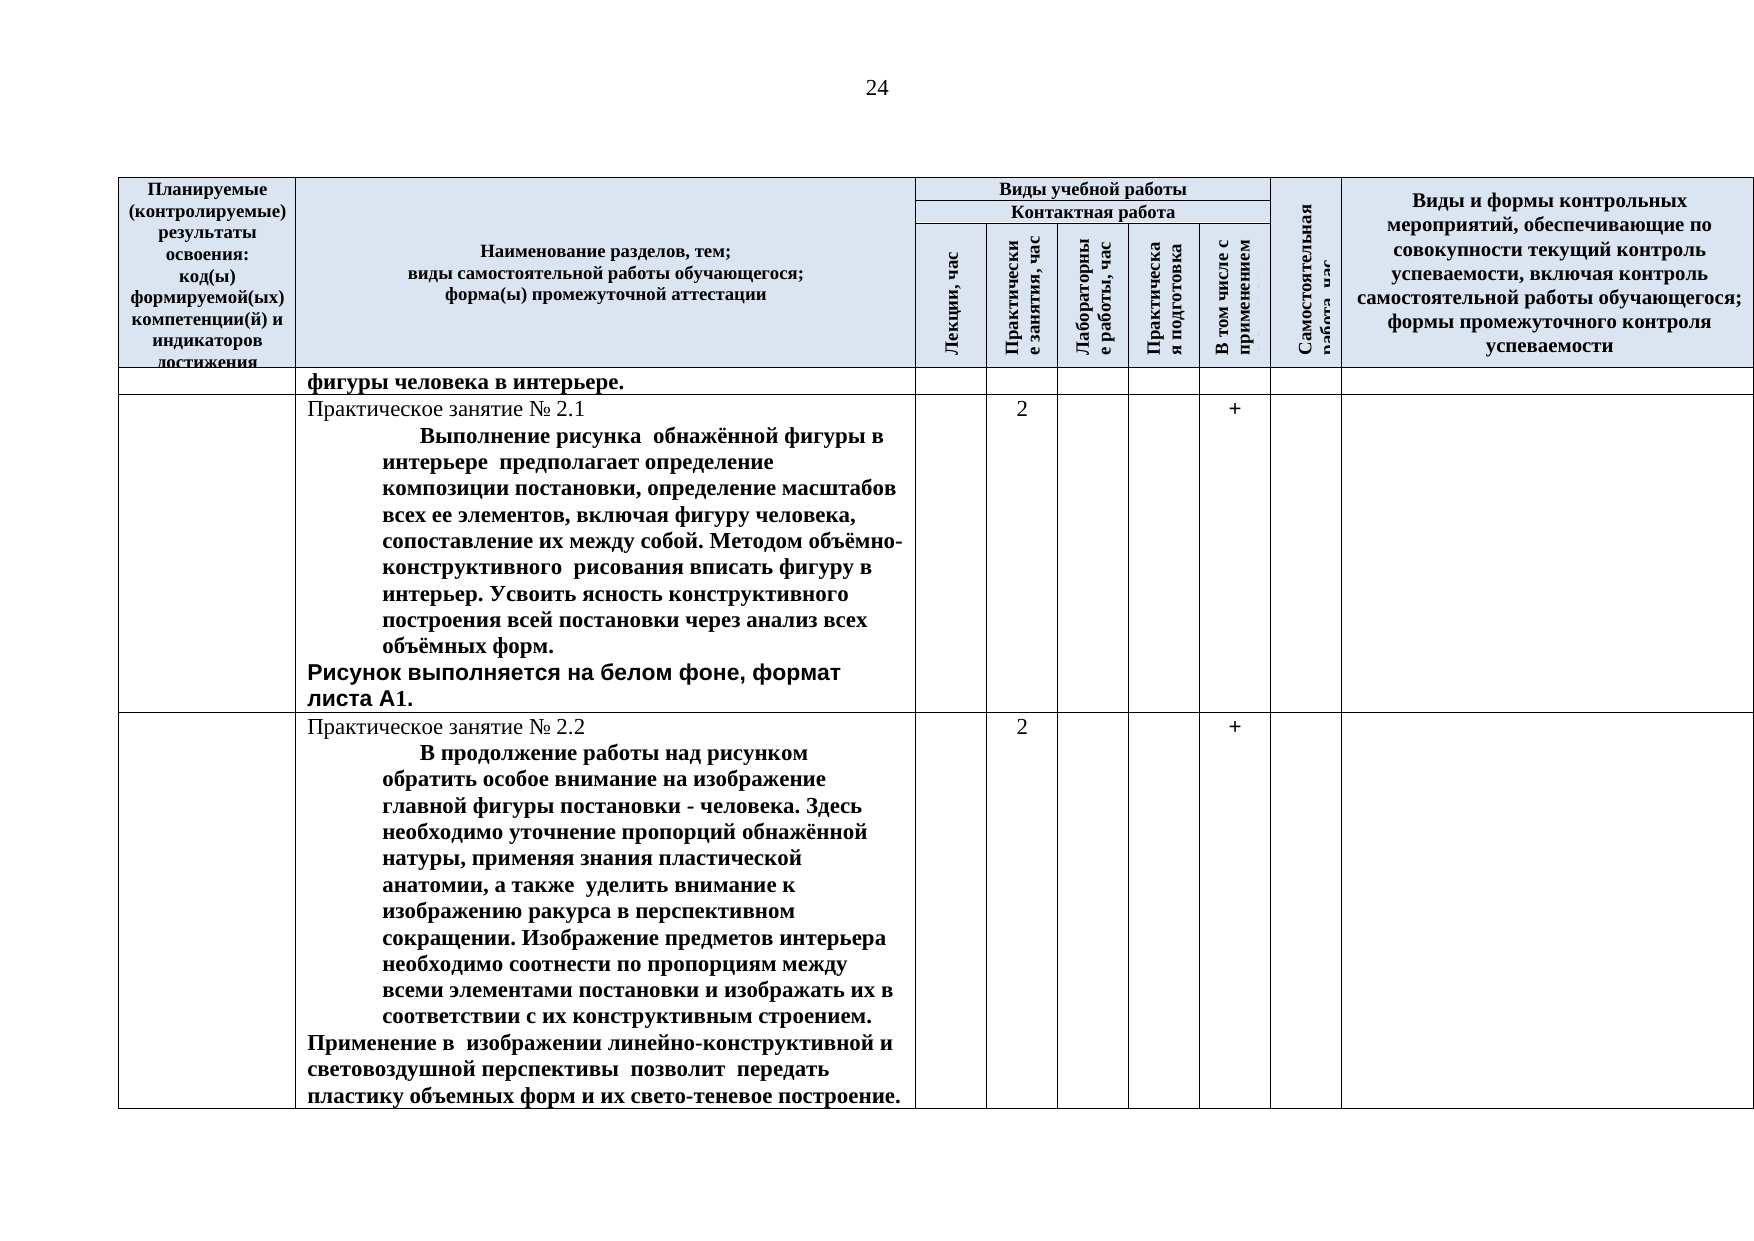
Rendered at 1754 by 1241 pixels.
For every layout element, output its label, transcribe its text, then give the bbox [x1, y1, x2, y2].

table_cell [119, 395, 295, 712]
table_cell Лекции, час [916, 224, 986, 367]
table_cell [1342, 713, 1753, 1108]
table_cell Лабораторные работы, час [1058, 224, 1128, 367]
table_cell х [1200, 368, 1270, 394]
table_cell В том числе с применением ЭО и ДОТ [1200, 224, 1270, 367]
table_cell [1342, 395, 1753, 712]
table_header Наименование разделов, тем; виды самостоятельной работы обучающегося; форма(ы) промежуточной аттестации [296, 178, 915, 367]
table_cell Практические занятия, час [987, 224, 1057, 367]
table_header Виды учебной работы [916, 178, 1270, 200]
table_cell [1271, 713, 1341, 1108]
table_cell [916, 395, 986, 712]
table_cell [119, 368, 295, 394]
table_cell [1058, 395, 1128, 712]
table_cell [1342, 368, 1753, 394]
table_cell х [1058, 368, 1128, 394]
table_cell Раздел I I. Черно-белая графика. Рисунок обнажённой фигуры человека в интерьере. [296, 368, 915, 394]
table_cell 2 [987, 395, 1057, 712]
table_cell Практическое занятие № 2.1 Выполнение рисунка обнажённой фигуры в интерьере предполагает определение композиции постановки, определение масштабов всех ее элементов, включая фигуру человека, сопоставление их между собой. Методом объёмно-конструктивного рисования вписать фигуру в интерьер. Усвоить ясность конструктивного построения всей постановки через анализ всех объёмных форм. Рисунок выполняется на белом фоне, формат листа А1. [296, 395, 915, 712]
table_cell [1058, 713, 1128, 1108]
table_cell 2 [987, 713, 1057, 1108]
table_cell [1271, 395, 1341, 712]
table_header Виды и формы контрольных мероприятий, обеспечивающие по совокупности текущий контроль успеваемости, включая контроль самостоятельной работы обучающегося; формы промежуточного контроля успеваемости [1342, 178, 1753, 367]
table_cell Контактная работа [916, 201, 1270, 222]
table_cell [916, 713, 986, 1108]
table_header Самостоятельная работа, час [1271, 178, 1341, 367]
table_cell х [916, 368, 986, 394]
table_cell Практическая подготовка [1129, 224, 1199, 367]
table_cell х [987, 368, 1057, 394]
table_cell х [1129, 368, 1199, 394]
table_header Планируемые (контролируемые) результаты освоения: код(ы) формируемой(ых) компетенции(й) и индикаторов достижения компетенций [119, 178, 295, 367]
table_cell [119, 713, 295, 1108]
table_cell + [1200, 713, 1270, 1108]
table_cell [1129, 713, 1199, 1108]
table_cell х [1271, 368, 1341, 394]
table_cell [1129, 395, 1199, 712]
table_cell + [1200, 395, 1270, 712]
